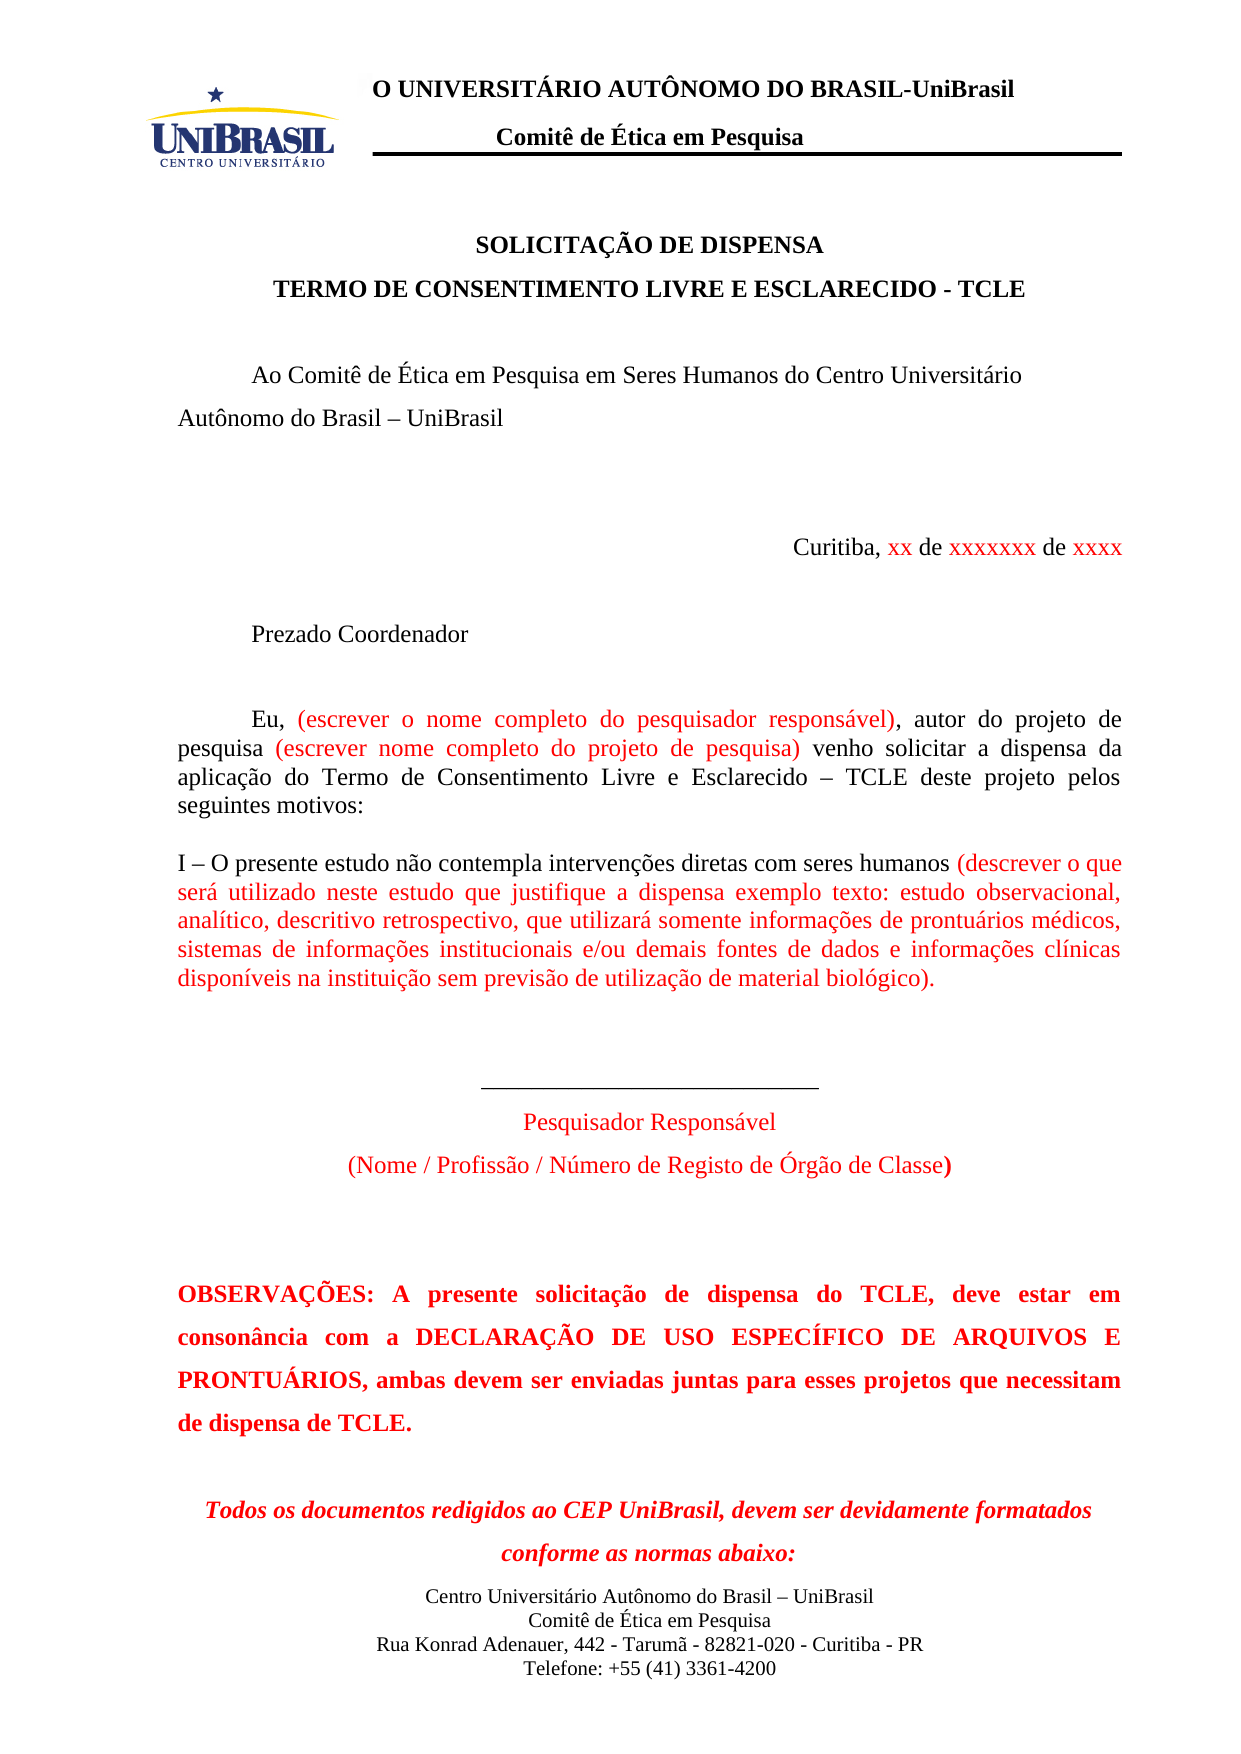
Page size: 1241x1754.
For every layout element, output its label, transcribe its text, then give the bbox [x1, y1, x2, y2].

text I – O presente estudo não contempla intervenções diretas com seres humanos (descrever o que será utilizado neste estudo que justifique a dispensa exemplo texto: estudo observacional, analítico, descritivo retrospectivo, que utilizará somente informações de prontuários médicos, sistemas de informações institucionais e/ou demais fontes de dados e informações clínicas disponíveis na instituição sem previsão de utilização de material biológico). [177, 848, 1122, 992]
text (Nome / Profissão / Número de Registo de Órgão de Classe) [177, 1150, 1122, 1178]
text OBSERVAÇÕES: A presente solicitação de dispensa do TCLE, deve estar em consonância com a DECLARAÇÃO DE USO ESPECÍFICO DE ARQUIVOS E PRONTUÁRIOS, ambas devem ser enviadas juntas para esses projetos que necessitam de dispensa de TCLE. [177, 1279, 1122, 1437]
text Ao Comitê de Ética em Pesquisa em Seres Humanos do Centro Universitário Autônomo do Brasil – UniBrasil [177, 360, 1122, 432]
text Eu, (escrever o nome completo do pesquisador responsável), autor do projeto de pesquisa (escrever nome completo do projeto de pesquisa) venho solicitar a dispensa da aplicação do Termo de Consentimento Livre e Esclarecido – TCLE deste projeto pelos seguintes motivos: [177, 704, 1122, 819]
text Todos os documentos redigidos ao CEP UniBrasil, devem ser devidamente formatados conforme as normas abaixo: [177, 1495, 1122, 1567]
text Curitiba, xx de xxxxxxx de xxxx [177, 532, 1122, 561]
text ___________________________ [177, 1063, 1122, 1092]
text SOLICITAÇÃO DE DISPENSA [177, 231, 1122, 259]
text Pesquisador Responsável [177, 1107, 1122, 1135]
picture [122, 73, 373, 180]
text Prezado Coordenador [177, 619, 1122, 647]
text TERMO DE CONSENTIMENTO LIVRE E ESCLARECIDO - TCLE [177, 274, 1122, 302]
